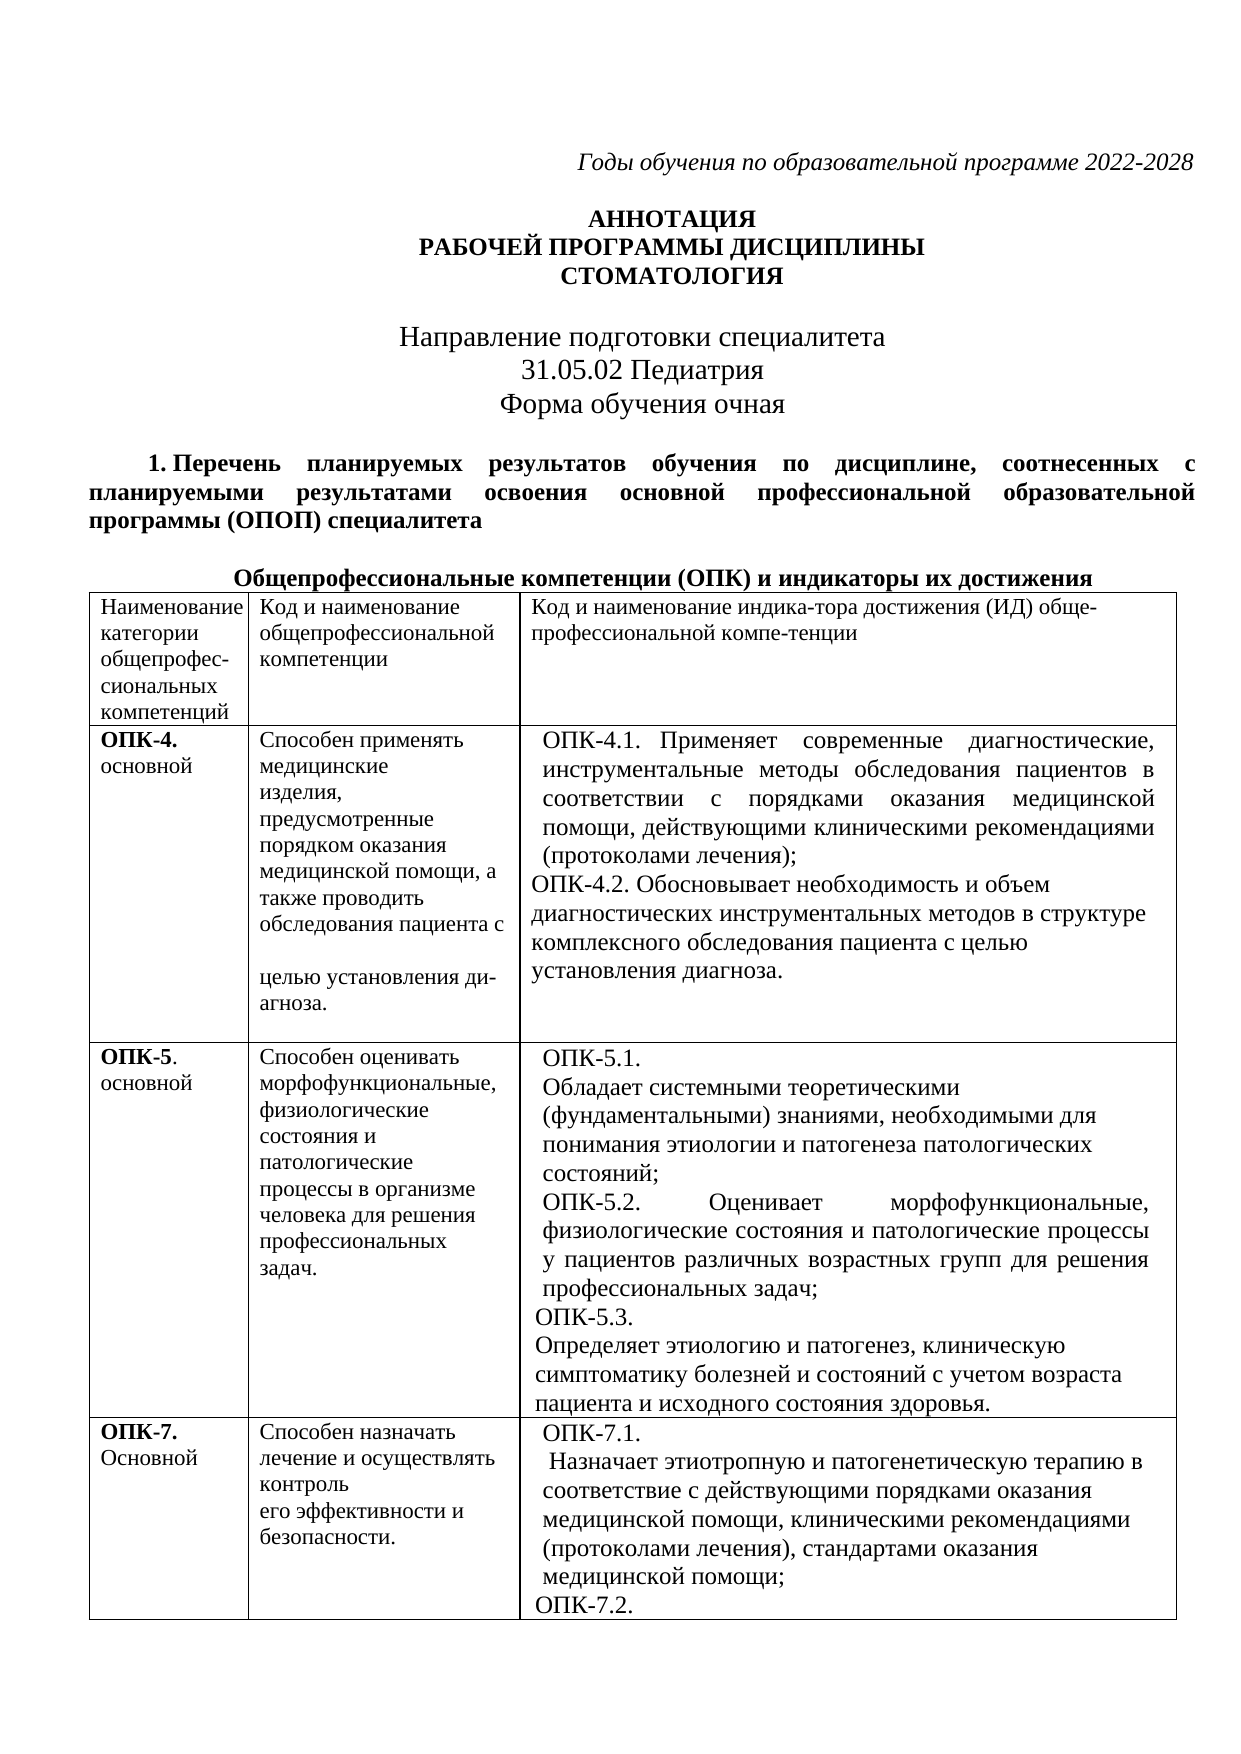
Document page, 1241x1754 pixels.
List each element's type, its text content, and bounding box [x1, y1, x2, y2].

text АННОТАЦИЯ [89, 204, 1196, 232]
text 1. Перечень планируемых результатов обучения по дисциплине, соотнесенных с планируемыми результатами освоения основной профессиональной образовательной программы (ОПОП) специалитета [89, 448, 1196, 534]
text рабочей программы дисциплины [89, 232, 1196, 261]
text Годы обучения по образовательной программе 2022-2028 [89, 147, 1196, 204]
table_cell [521, 1418, 1176, 1619]
text Общепрофессиональные компетенции (ОПК) и индикаторы их достижения [89, 563, 1196, 592]
text 31.05.02 Педиатрия [89, 352, 1196, 386]
table_header Код и наименование общепрофессиональной компетенции [249, 593, 519, 724]
table_header Код и наименование индика-тора достижения (ИД) обще-профессиональной компе-тенции [521, 593, 1176, 724]
text СТОМАТОЛОГИЯ [89, 261, 1196, 290]
table_cell ОПК-5. основной [90, 1043, 248, 1417]
text Форма обучения очная [89, 386, 1196, 419]
table_cell Способен оценивать морфофункциональные, физиологические состояния и патологические процессы в организме человека для решения профессиональных задач. [249, 1043, 519, 1417]
table_cell Способен применять медицинские изделия, предусмотренные порядком оказания медицинской помощи, а также проводить обследования пациента с целью установления ди-агноза. [249, 726, 519, 1042]
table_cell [249, 1418, 519, 1619]
table_cell ОПК-7. Основной [90, 1418, 248, 1619]
table_cell ОПК-5.1. Обладает системными теоретическими (фундаментальными) знаниями, необходимыми для понимания этиологии и патогенеза патологических состояний; ОПК-5.2. Оценивает морфофункциональные, физиологические состояния и патологические процессы у пациентов различных возрастных групп для решения профессиональных задач; ОПК-5.3. Определяет этиологию и патогенез, клиническую симптоматику болезней и состояний с учетом возраста пациента и исходного состояния здоровья. [521, 1043, 1176, 1417]
text Направление подготовки специалитета [89, 319, 1196, 352]
table_cell ОПК-4.1. Применяет современные диагностические, инструментальные методы обследования пациентов в соответствии с порядками оказания медицинской помощи, действующими клиническими рекомендациями (протоколами лечения); ОПК-4.2. Обосновывает необходимость и объем диагностических инструментальных методов в структуре комплексного обследования пациента с целью установления диагноза. [521, 726, 1176, 1042]
table_cell ОПК-4. основной [90, 726, 248, 1042]
table_header Наименование категории общепрофес- сиональных компетенций [90, 593, 248, 724]
